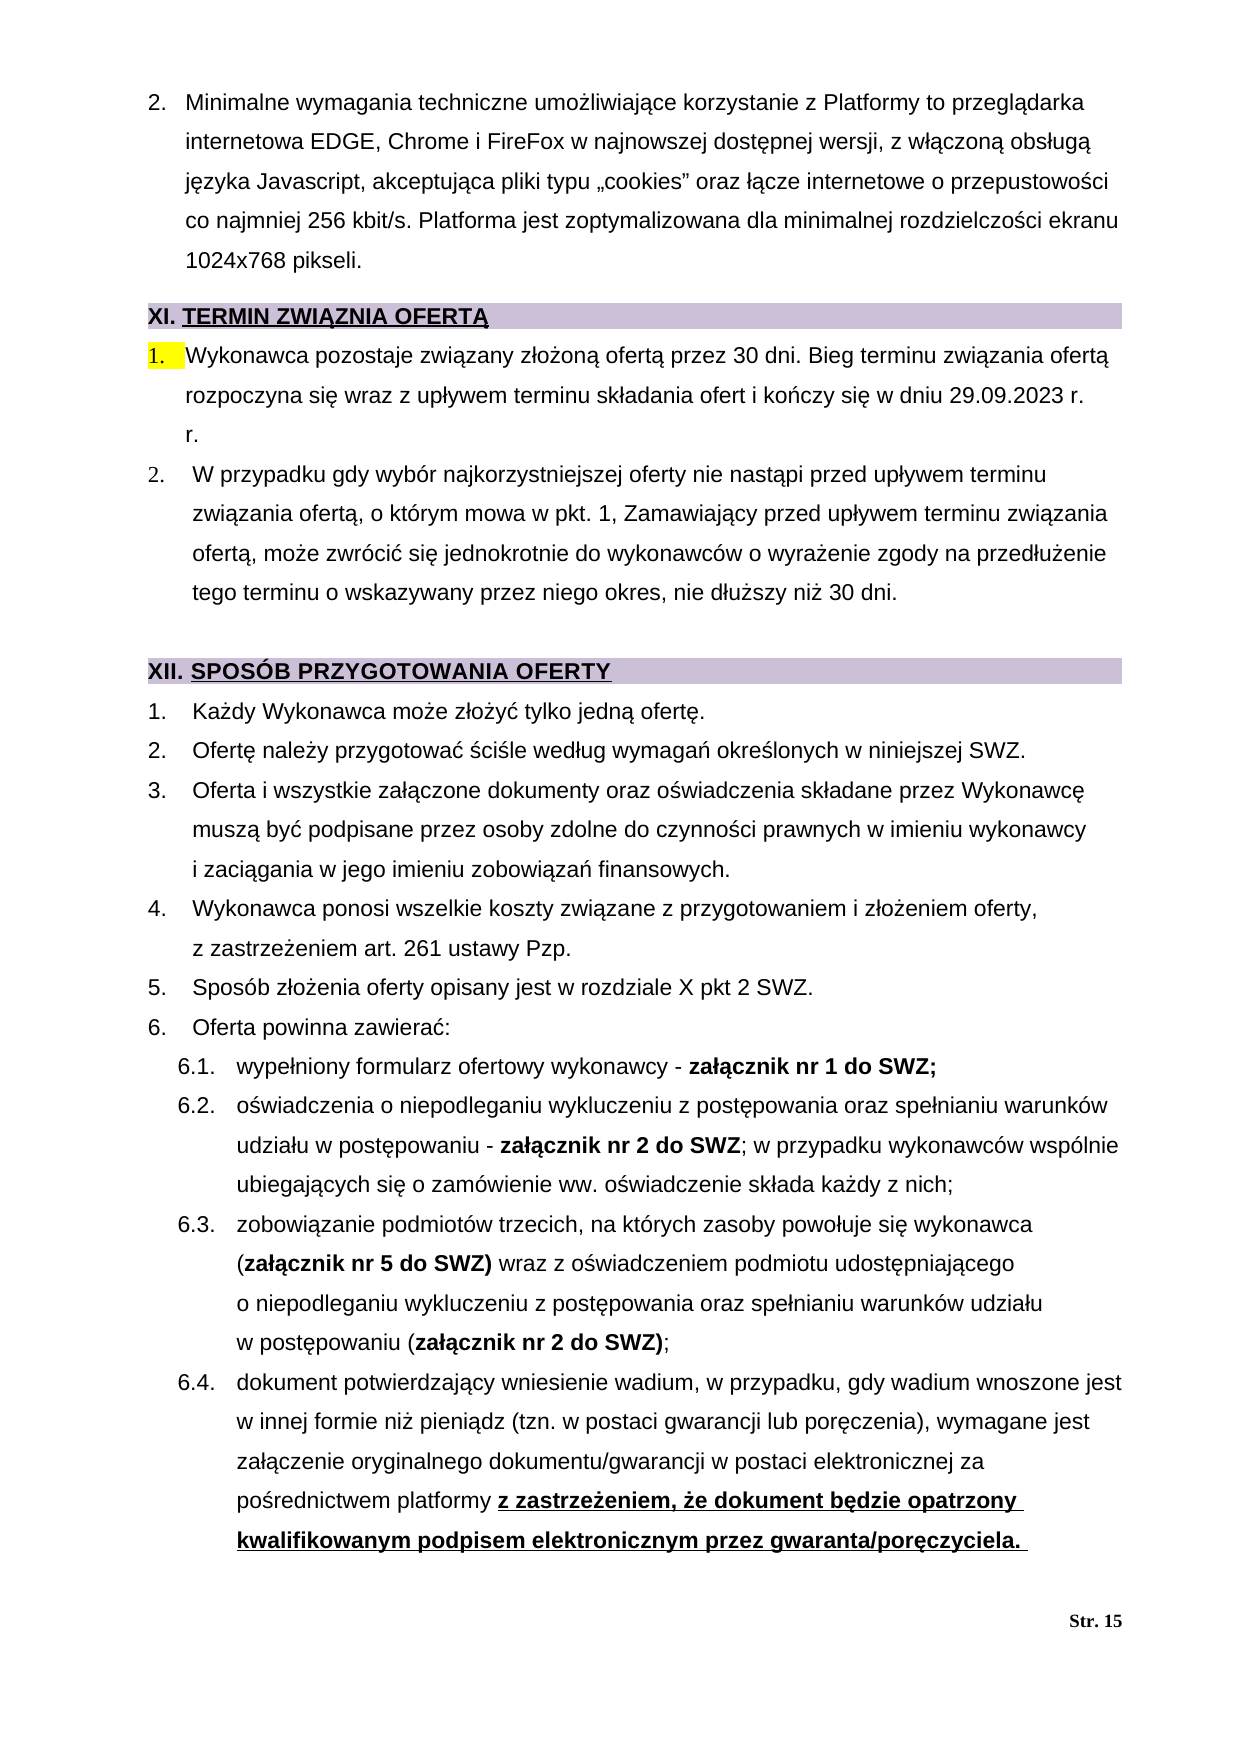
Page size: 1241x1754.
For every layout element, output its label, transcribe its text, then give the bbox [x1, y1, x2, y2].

list zobowiązanie podmiotów trzecich, na których zasoby powołuje się wykonawca (załącznik nr 5 do SWZ) wraz z oświadczeniem podmiotu udostępniającego o niepodleganiu wykluczeniu z postępowania oraz spełnianiu warunków udziału w postępowaniu (załącznik nr 2 do SWZ); [177, 1211, 1122, 1356]
list Ofertę należy przygotować ściśle według wymagań określonych w niniejszej SWZ. [148, 737, 1122, 763]
list Wykonawca ponosi wszelkie koszty związane z przygotowaniem i złożeniem oferty, z zastrzeżeniem art. 261 ustawy Pzp. [148, 895, 1122, 961]
list oświadczenia o niepodleganiu wykluczeniu z postępowania oraz spełnianiu warunków udziału w postępowaniu - załącznik nr 2 do SWZ; w przypadku wykonawców wspólnie ubiegających się o zamówienie ww. oświadczenie składa każdy z nich; [177, 1092, 1122, 1198]
text XI. TERMIN ZWIĄZNIA OFERTĄ [148, 303, 1122, 329]
list Minimalne wymagania techniczne umożliwiające korzystanie z Platformy to przeglądarka internetowa EDGE, Chrome i FireFox w najnowszej dostępnej wersji, z włączoną obsługą języka Javascript, akceptująca pliki typu „cookies” oraz łącze internetowe o przepustowości co najmniej 256 kbit/s. Platforma jest zoptymalizowana dla minimalnej rozdzielczości ekranu 1024x768 pikseli. [148, 89, 1122, 273]
list Oferta powinna zawierać: [148, 1013, 1122, 1040]
list Każdy Wykonawca może złożyć tylko jedną ofertę. [148, 698, 1122, 724]
list Oferta i wszystkie załączone dokumenty oraz oświadczenia składane przez Wykonawcę muszą być podpisane przez osoby zdolne do czynności prawnych w imieniu wykonawcy i zaciągania w jego imieniu zobowiązań finansowych. [148, 777, 1122, 882]
list dokument potwierdzający wniesienie wadium, w przypadku, gdy wadium wnoszone jest w innej formie niż pieniądz (tzn. w postaci gwarancji lub poręczenia), wymagane jest załączenie oryginalnego dokumentu/gwarancji w postaci elektronicznej za pośrednictwem platformy z zastrzeżeniem, że dokument będzie opatrzony kwalifikowanym podpisem elektronicznym przez gwaranta/poręczyciela. [177, 1369, 1122, 1553]
list W przypadku gdy wybór najkorzystniejszej oferty nie nastąpi przed upływem terminu związania ofertą, o którym mowa w pkt. 1, Zamawiający przed upływem terminu związania ofertą, może zwrócić się jednokrotnie do wykonawców o wyrażenie zgody na przedłużenie tego terminu o wskazywany przez niego okres, nie dłuższy niż 30 dni. [148, 461, 1122, 606]
subtitle XII. SPOSÓB PRZYGOTOWANIA OFERTY [148, 658, 1122, 684]
list Sposób złożenia oferty opisany jest w rozdziale X pkt 2 SWZ. [148, 974, 1122, 1000]
list Wykonawca pozostaje związany złożoną ofertą przez 30 dni. Bieg terminu związania ofertą rozpoczyna się wraz z upływem terminu składania ofert i kończy się w dniu 29.09.2023 r. r. [148, 342, 1122, 448]
list wypełniony formularz ofertowy wykonawcy - załącznik nr 1 do SWZ; [177, 1053, 1122, 1079]
